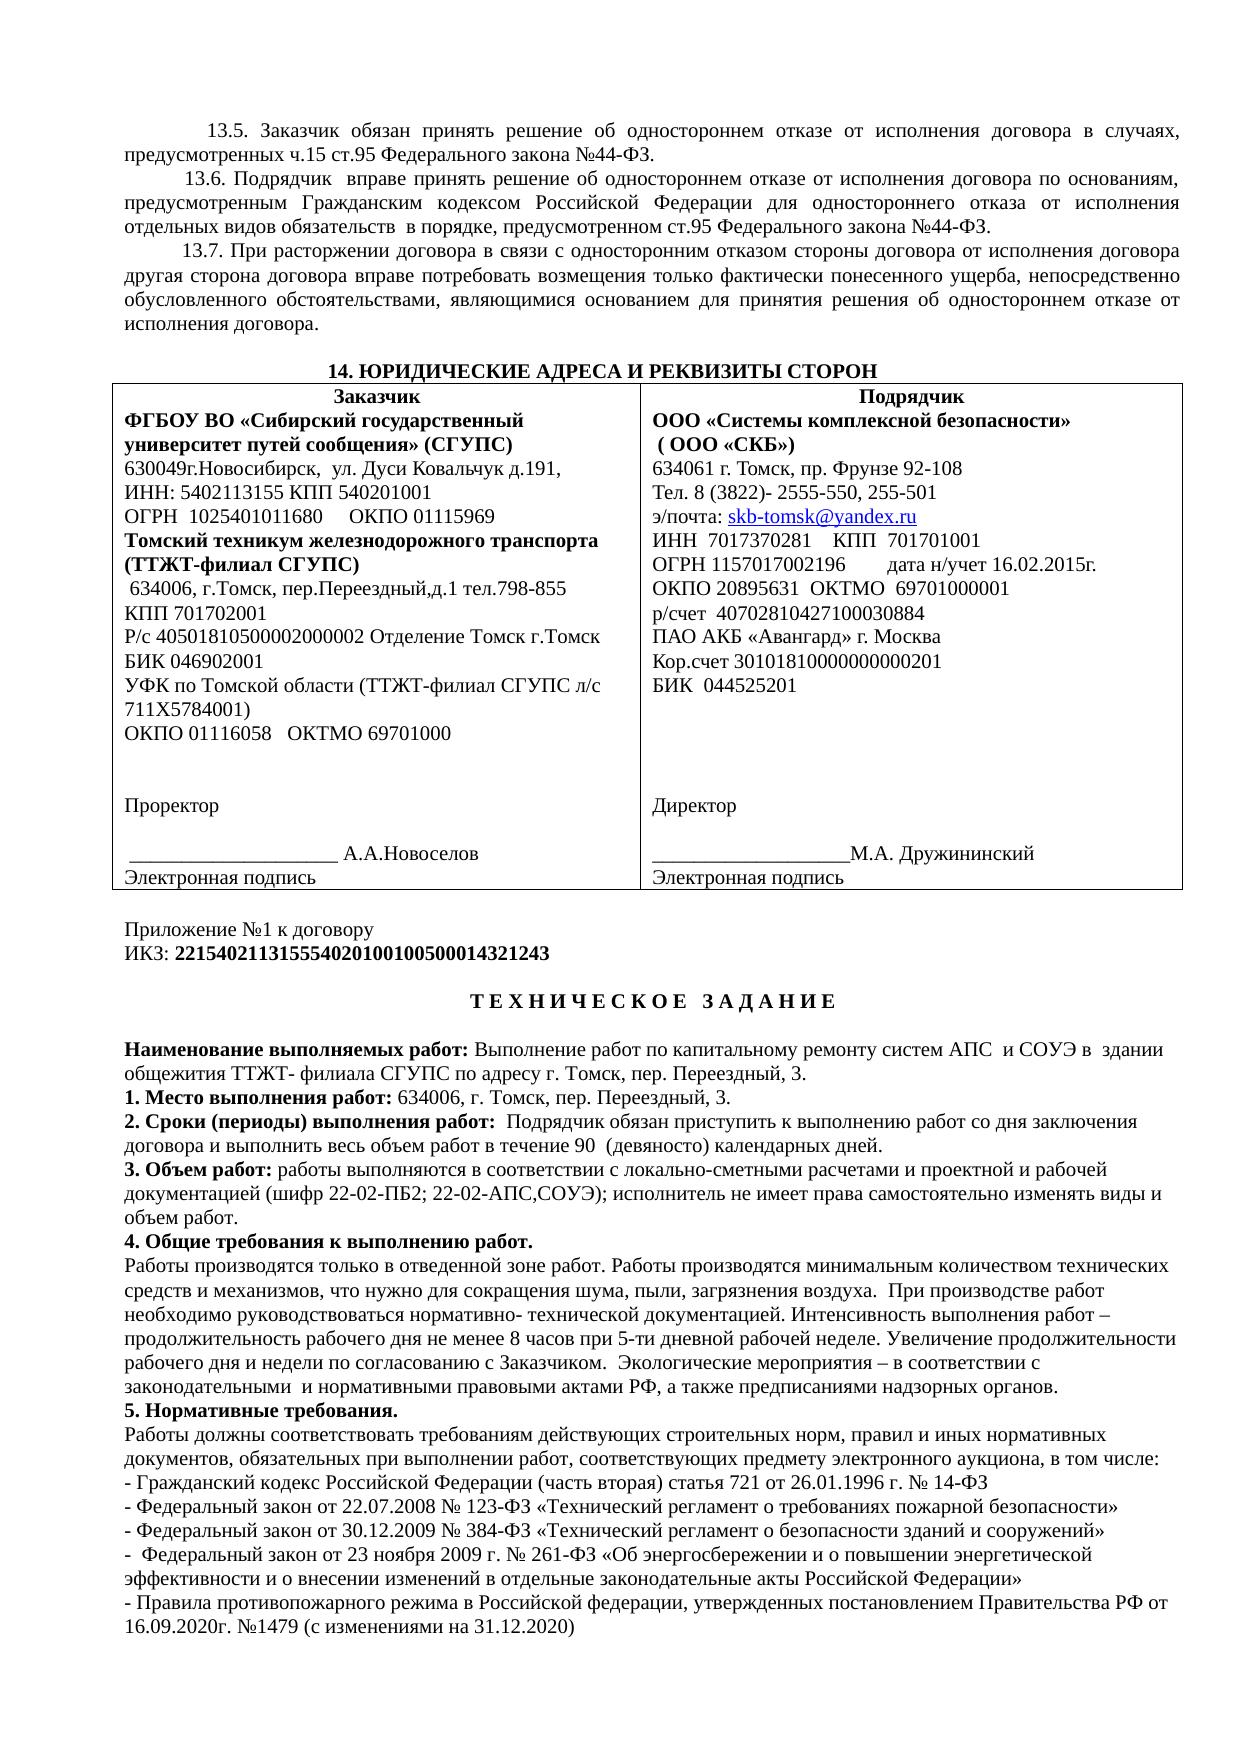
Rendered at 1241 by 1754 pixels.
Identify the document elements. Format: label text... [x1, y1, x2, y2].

text 2. Сроки (периоды) выполнения работ: Подрядчик обязан приступить к выполнению работ со дня заключения договора и выполнить весь объем работ в течение 90 (девяносто) календарных дней. [124, 1109, 1181, 1157]
text Работы производятся только в отведенной зоне работ. Работы производятся минимальным количеством технических средств и механизмов, что нужно для сокращения шума, пыли, загрязнения воздуха. При производстве работ необходимо руководствоваться нормативно- технической документацией. Интенсивность выполнения работ – продолжительность рабочего дня не менее 8 часов при 5-ти дневной рабочей неделе. Увеличение продолжительности рабочего дня и недели по согласованию с Заказчиком. Экологические мероприятия – в соответствии с законодательными и нормативными правовыми актами РФ, а также предписаниями надзорных органов. [124, 1253, 1181, 1398]
text - Правила противопожарного режима в Российской федерации, утвержденных постановлением Правительства РФ от 16.09.2020г. №1479 (с изменениями на 31.12.2020) [124, 1590, 1181, 1638]
text 5. Нормативные требования. [124, 1398, 1181, 1422]
text - Федеральный закон от 22.07.2008 № 123-ФЗ «Технический регламент о требованиях пожарной безопасности» [124, 1494, 1181, 1518]
text 13.7. При расторжении договора в связи с односторонним отказом стороны договора от исполнения договора другая сторона договора вправе потребовать возмещения только фактически понесенного ущерба, непосредственно обусловленного обстоятельствами, являющимися основанием для принятия решения об одностороннем отказе от исполнения договора. [124, 238, 1181, 335]
text - Федеральный закон от 30.12.2009 № 384-ФЗ «Технический регламент о безопасности зданий и сооружений» [124, 1518, 1181, 1542]
text - Гражданский кодекс Российской Федерации (часть вторая) статья 721 от 26.01.1996 г. № 14-ФЗ [124, 1470, 1181, 1494]
text 13.5. Заказчик обязан принять решение об одностороннем отказе от исполнения договора в случаях, предусмотренных ч.15 ст.95 Федерального закона №44-ФЗ. [124, 118, 1181, 166]
text 4. Общие требования к выполнению работ. [124, 1229, 1181, 1253]
text 13.6. Подрядчик вправе принять решение об одностороннем отказе от исполнения договора по основаниям, предусмотренным Гражданским кодексом Российской Федерации для одностороннего отказа от исполнения отдельных видов обязательств в порядке, предусмотренном ст.95 Федерального закона №44-ФЗ. [124, 166, 1181, 238]
text - Федеральный закон от 23 ноября 2009 г. № 261-ФЗ «Об энергосбережении и о повышении энергетической эффективности и о внесении изменений в отдельные законодательные акты Российской Федерации» [124, 1542, 1181, 1590]
text 3. Объем работ: работы выполняются в соответствии с локально-сметными расчетами и проектной и рабочей документацией (шифр 22-02-ПБ2; 22-02-АПС,СОУЭ); исполнитель не имеет права самостоятельно изменять виды и объем работ. [124, 1157, 1181, 1229]
table_header Подрядчик ООО «Системы комплексной безопасности» ( ООО «СКБ») 634061 г. Томск, пр. Фрунзе 92-108 Тел. 8 (3822)- 2555-550, 255-501 э/почта: skb-tomsk@yandex.ru ИНН 7017370281 КПП 701701001 ОГРН 1157017002196 дата н/учет 16.02.2015г. ОКПО 20895631 ОКТМО 69701000001 р/счет 40702810427100030884 ПАО АКБ «Авангард» г. Москва Кор.счет 30101810000000000201 БИК 044525201 Директор ___________________М.А. Дружининский Электронная подпись [641, 384, 1182, 889]
text Приложение №1 к договору [124, 917, 1181, 941]
text Наименование выполняемых работ: Выполнение работ по капитальному ремонту систем АПС и СОУЭ в здании общежития ТТЖТ- филиала СГУПС по адресу г. Томск, пер. Переездный, 3. [124, 1037, 1181, 1085]
text 14. ЮРИДИЧЕСКИЕ АДРЕСА И РЕКВИЗИТЫ СТОРОН [124, 359, 1181, 383]
text 1. Место выполнения работ: 634006, г. Томск, пер. Переездный, 3. [124, 1085, 1181, 1109]
text Работы должны соответствовать требованиям действующих строительных норм, правил и иных нормативных документов, обязательных при выполнении работ, соответствующих предмету электронного аукциона, в том числе: [124, 1422, 1181, 1470]
text ИКЗ: 221540211315554020100100500014321243 [124, 941, 1181, 965]
text Т Е Х Н И Ч Е С К О Е З А Д А Н И Е [124, 989, 1181, 1013]
table_header Заказчик ФГБОУ ВО «Сибирский государственный университет путей сообщения» (СГУПС) 630049г.Новосибирск, ул. Дуси Ковальчук д.191, ИНН: 5402113155 КПП 540201001 ОГРН 1025401011680 ОКПО 01115969 Томский техникум железнодорожного транспорта (ТТЖТ-филиал СГУПС) 634006, г.Томск, пер.Переездный,д.1 тел.798-855 КПП 701702001 Р/с 40501810500002000002 Отделение Томск г.Томск БИК 046902001 УФК по Томской области (ТТЖТ-филиал СГУПС л/с 711Х5784001) ОКПО 01116058 ОКТМО 69701000 Проректор ____________________ А.А.Новоселов Электронная подпись [113, 384, 640, 889]
